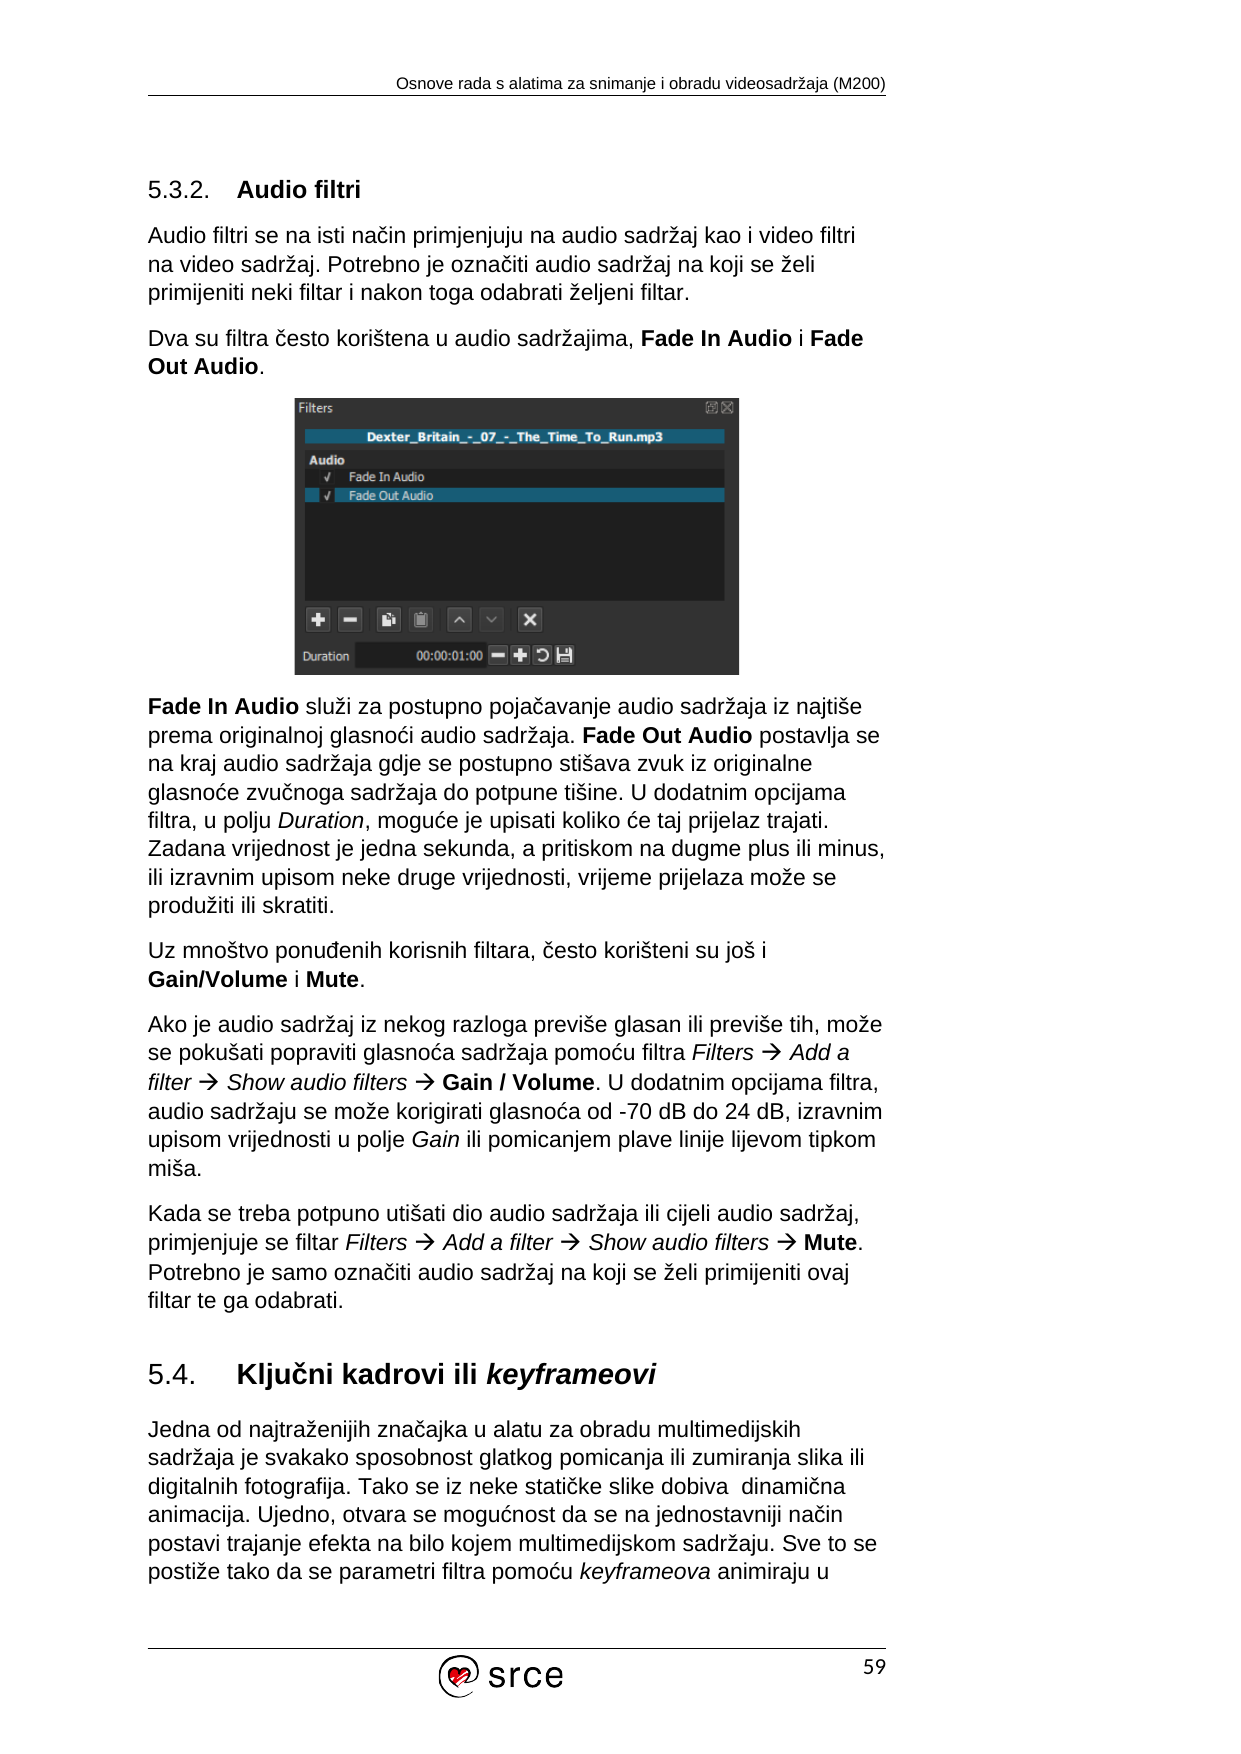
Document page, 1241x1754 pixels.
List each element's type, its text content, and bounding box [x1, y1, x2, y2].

text Kada se treba potpuno utišati dio audio sadržaja ili cijeli audio sadržaj, primjenjuje se filtar Filters Add a filter Show audio filters Mute. Potrebno je samo označiti audio sadržaj na koji se želi primijeniti ovaj filtar te ga odabrati. [148, 1200, 886, 1313]
text Fade In Audio služi za postupno pojačavanje audio sadržaja iz najtiše prema originalnoj glasnoći audio sadržaja. Fade Out Audio postavlja se na kraj audio sadržaja gdje se postupno stišava zvuk iz originalne glasnoće zvučnoga sadržaja do potpune tišine. U dodatnim opcijama filtra, u polju Duration, moguće je upisati koliko će taj prijelaz trajati. Zadana vrijednost je jedna sekunda, a pritiskom na dugme plus ili minus, ili izravnim upisom neke druge vrijednosti, vrijeme prijelaza može se produžiti ili skratiti. [148, 693, 886, 919]
picture [438, 1655, 563, 1698]
text Dva su filtra često korištena u audio sadržajima, Fade In Audio i Fade Out Audio. [148, 324, 886, 379]
text Uz mnoštvo ponuđenih korisnih filtara, često korišteni su još i Gain/Volume i Mute. [148, 937, 886, 992]
picture [294, 398, 740, 675]
text Ključni kadrovi ili keyframeovi [148, 1357, 886, 1391]
text Ako je audio sadržaj iz nekog razloga previše glasan ili previše tih, može se pokušati popraviti glasnoća sadržaja pomoću filtra Filters Add a filter Show audio filters Gain / Volume. U dodatnim opcijama filtra, audio sadržaju se može korigirati glasnoća od -70 dB do 24 dB, izravnim upisom vrijednosti u polje Gain ili pomicanjem plave linije lijevom tipkom miša. [148, 1011, 886, 1181]
text Audio filtri se na isti način primjenjuju na audio sadržaj kao i video filtri na video sadržaj. Potrebno je označiti audio sadržaj na koji se želi primijeniti neki filtar i nakon toga odabrati željeni filtar. [148, 222, 886, 306]
text Audio filtri [148, 175, 886, 203]
